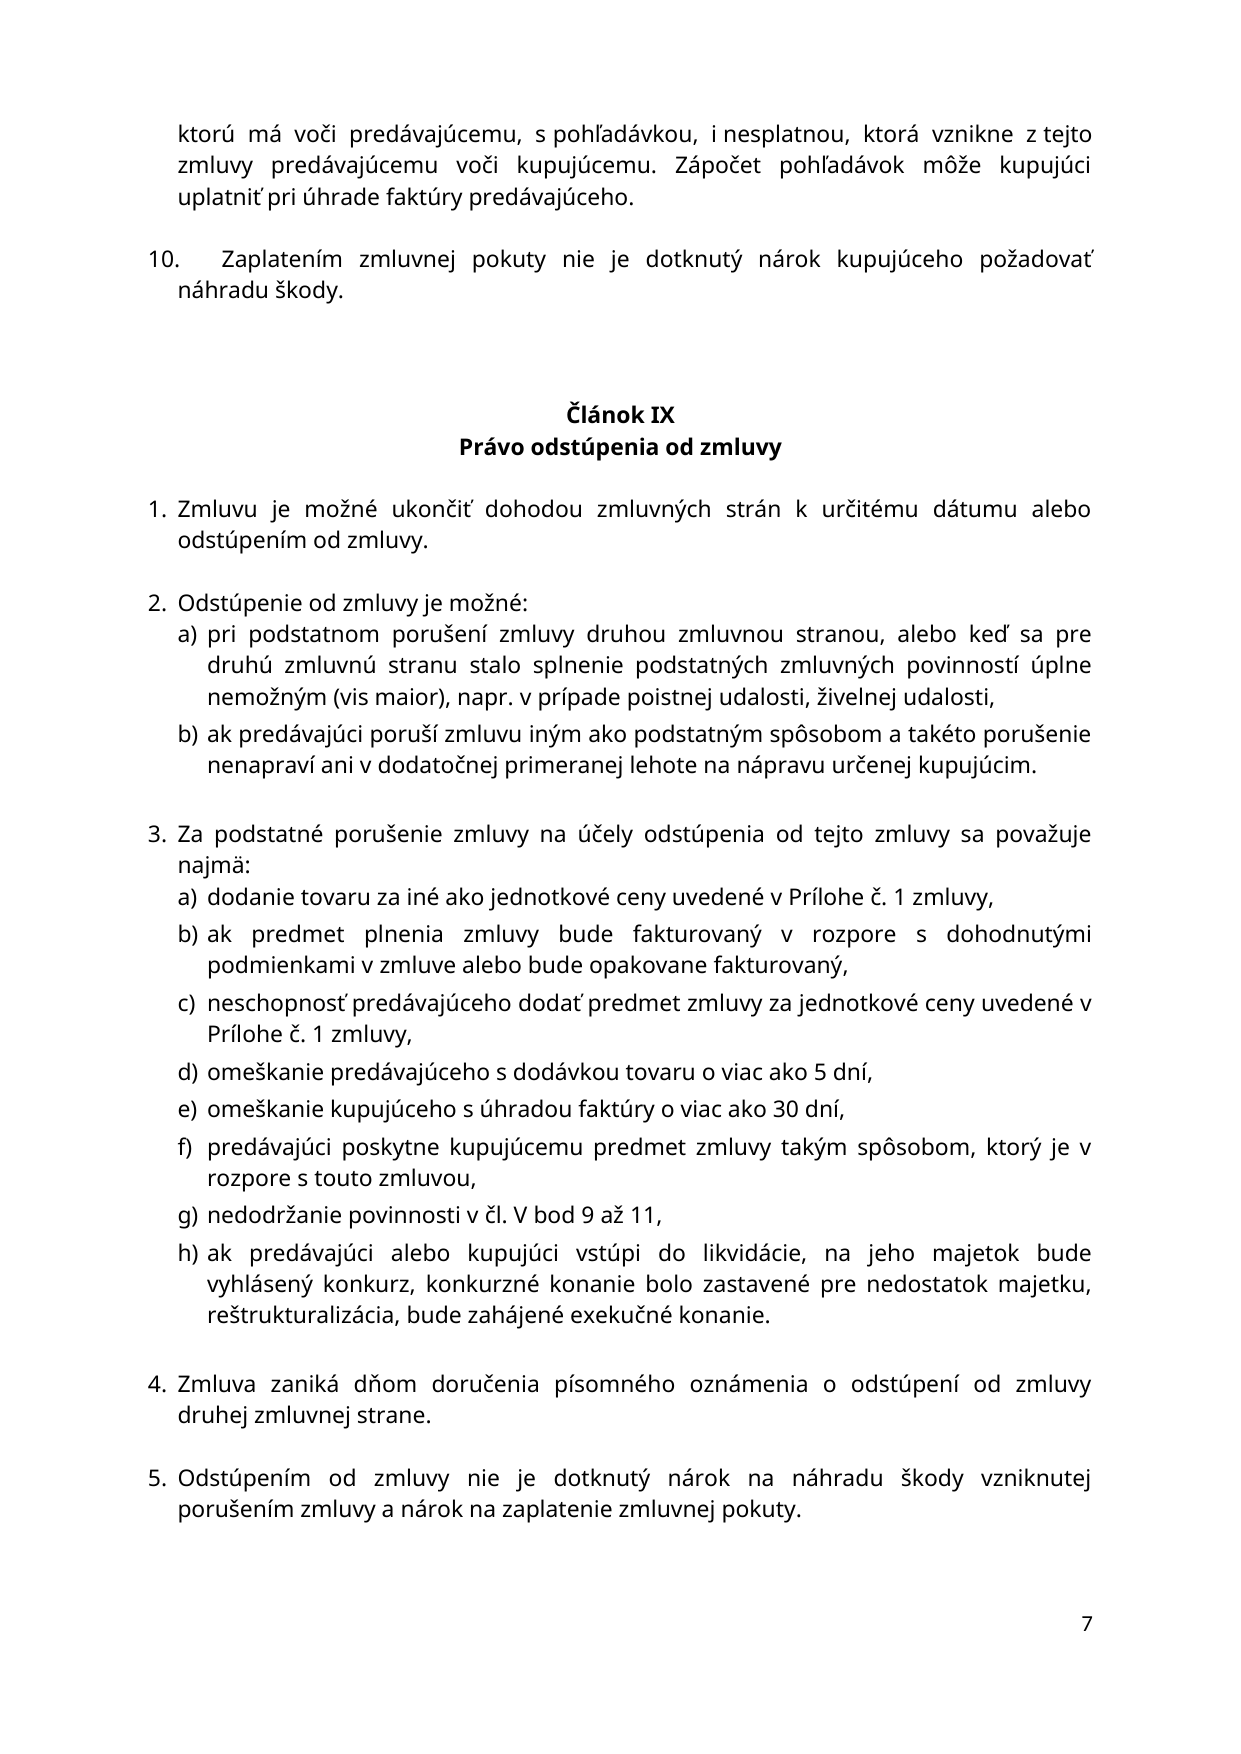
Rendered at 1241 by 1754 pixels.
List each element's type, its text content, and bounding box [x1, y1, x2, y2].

list Odstúpením od zmluvy nie je dotknutý nárok na náhradu škody vzniknutej porušením zmluvy a nárok na zaplatenie zmluvnej pokuty. [148, 1462, 1092, 1524]
text Článok IX [148, 399, 1092, 431]
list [148, 118, 1092, 212]
list Zmluva zaniká dňom doručenia písomného oznámenia o odstúpení od zmluvy druhej zmluvnej strane. [148, 1368, 1092, 1430]
list ak predávajúci poruší zmluvu iným ako podstatným spôsobom a takéto porušenie nenapraví ani v dodatočnej primeranej lehote na nápravu určenej kupujúcim. [177, 718, 1092, 781]
list omeškanie kupujúceho s úhradou faktúry o viac ako 30 dní, [177, 1093, 1092, 1124]
list nedodržanie povinnosti v čl. V bod 9 až 11, [177, 1199, 1092, 1230]
list predávajúci poskytne kupujúcemu predmet zmluvy takým spôsobom, ktorý je v rozpore s touto zmluvou, [177, 1130, 1092, 1193]
list pri podstatnom porušení zmluvy druhou zmluvnou stranou, alebo keď sa pre druhú zmluvnú stranu stalo splnenie podstatných zmluvných povinností úplne nemožným (vis maior), napr. v prípade poistnej udalosti, živelnej udalosti, [177, 618, 1092, 712]
list neschopnosť predávajúceho dodať predmet zmluvy za jednotkové ceny uvedené v Prílohe č. 1 zmluvy, [177, 987, 1092, 1049]
text Právo odstúpenia od zmluvy [148, 431, 1092, 462]
list ak predmet plnenia zmluvy bude fakturovaný v rozpore s dohodnutými podmienkami v zmluve alebo bude opakovane fakturovaný, [177, 918, 1092, 980]
list ak predávajúci alebo kupujúci vstúpi do likvidácie, na jeho majetok bude vyhlásený konkurz, konkurzné konanie bolo zastavené pre nedostatok majetku, reštrukturalizácia, bude zahájené exekučné konanie. [177, 1237, 1092, 1330]
list Odstúpenie od zmluvy je možné: [148, 587, 1092, 618]
list dodanie tovaru za iné ako jednotkové ceny uvedené v Prílohe č. 1 zmluvy, [177, 880, 1092, 912]
list Zmluvu je možné ukončiť dohodou zmluvných strán k určitému dátumu alebo odstúpením od zmluvy. [148, 493, 1092, 556]
list omeškanie predávajúceho s dodávkou tovaru o viac ako 5 dní, [177, 1055, 1092, 1087]
list Za podstatné porušenie zmluvy na účely odstúpenia od tejto zmluvy sa považuje najmä: [148, 818, 1092, 880]
list Zaplatením zmluvnej pokuty nie je dotknutý nárok kupujúceho požadovať náhradu škody. [148, 243, 1092, 306]
